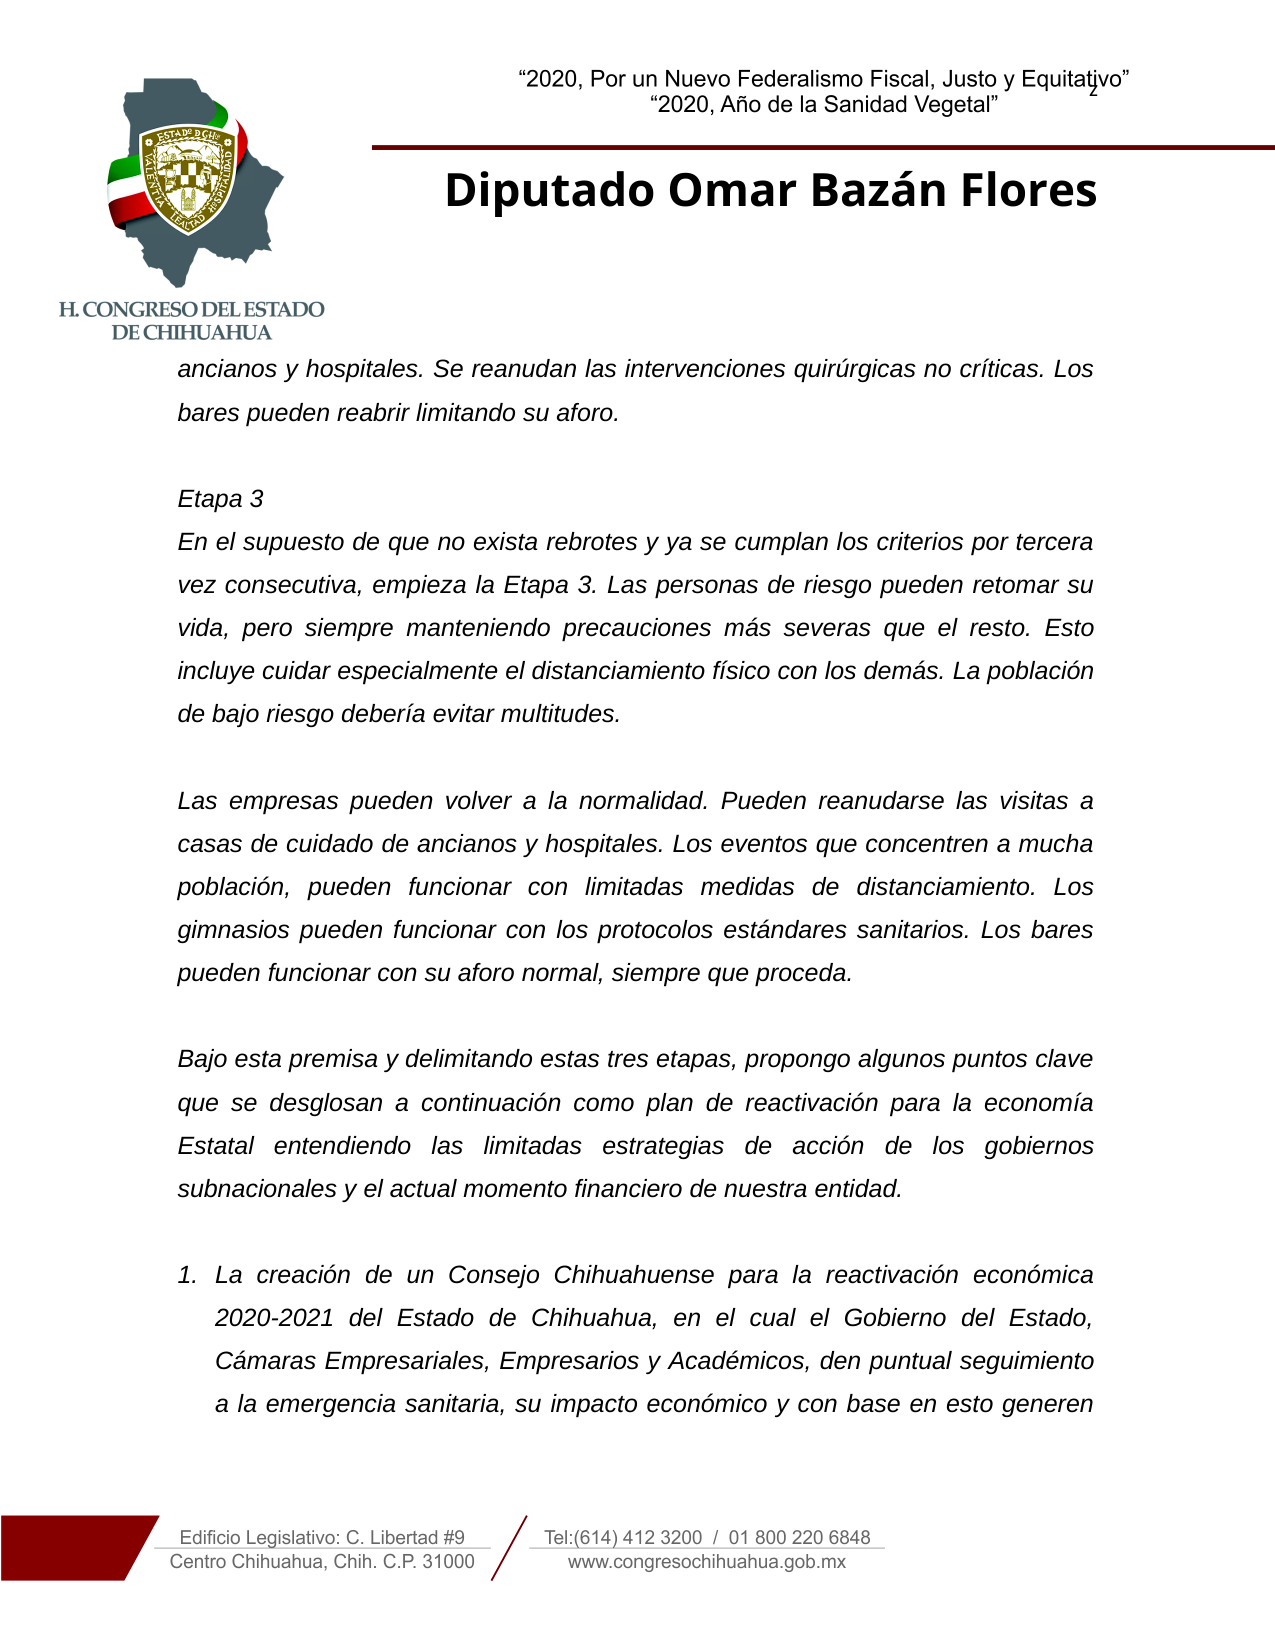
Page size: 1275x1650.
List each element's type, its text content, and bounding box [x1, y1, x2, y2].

text Las empresas pueden volver a la normalidad. Pueden reanudarse las visitas a casas de cuidado de ancianos y hospitales. Los eventos que concentren a mucha población, pueden funcionar con limitadas medidas de distanciamiento. Los gimnasios pueden funcionar con los protocolos estándares sanitarios. Los bares pueden funcionar con su aforo normal, siempre que proceda. [177, 786, 1098, 987]
list Bajo esta premisa y delimitando estas tres etapas, propongo algunos puntos clave que se desglosan a continuación como plan de reactivación para la economía Estatal entendiendo las limitadas estrategias de acción de los gobiernos subnacionales y el actual momento financiero de nuestra entidad. [177, 1044, 1098, 1202]
text Etapa 3 [177, 484, 1098, 512]
text En el supuesto de que no exista rebrotes y ya se cumplan los criterios por tercera vez consecutiva, empieza la Etapa 3. Las personas de riesgo pueden retomar su vida, pero siempre manteniendo precauciones más severas que el resto. Esto incluye cuidar especialmente el distanciamiento físico con los demás. La población de bajo riesgo debería evitar multitudes. [177, 527, 1098, 728]
picture [0, 0, 1275, 1644]
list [177, 1260, 1098, 1418]
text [177, 354, 1098, 426]
